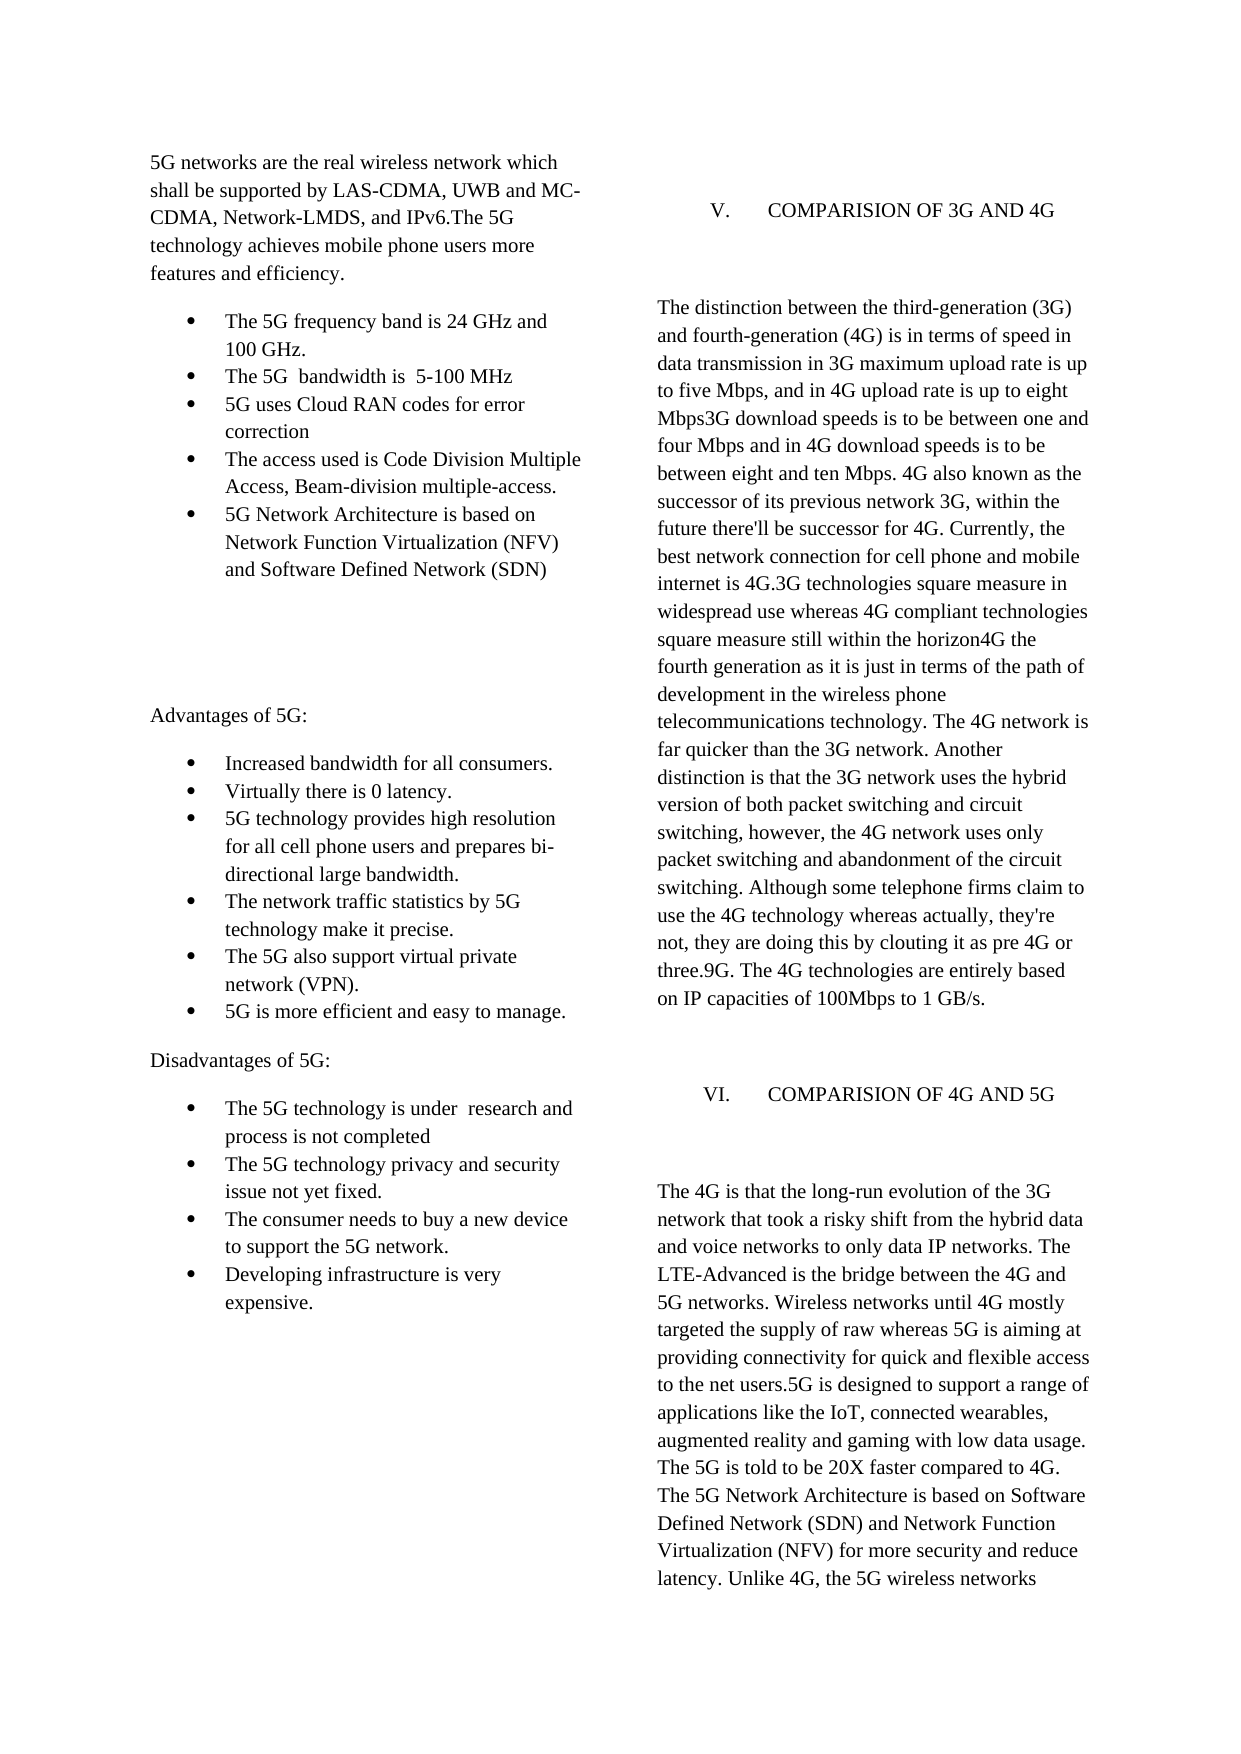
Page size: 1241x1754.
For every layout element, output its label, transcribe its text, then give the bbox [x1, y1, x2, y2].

list The 5G bandwidth is 5-100 MHz [187, 364, 583, 388]
list 5G Network Architecture is based on Network Function Virtualization (NFV) and Software Defined Network (SDN) [187, 502, 583, 581]
list The consumer needs to buy a new device to support the 5G network. [187, 1207, 583, 1258]
text Disadvantages of 5G: [150, 1048, 583, 1072]
list Increased bandwidth for all consumers. [187, 751, 583, 775]
list 5G technology provides high resolution for all cell phone users and prepares bi-directional large bandwidth. [187, 806, 583, 886]
list 5G uses Cloud RAN codes for error correction [187, 392, 583, 443]
list The access used is Code Division Multiple Access, Beam-division multiple-access. [187, 447, 583, 498]
list Virtually there is 0 latency. [187, 779, 583, 803]
list COMPARISION OF 3G AND 4G [694, 198, 1090, 222]
list COMPARISION OF 4G AND 5G [694, 1082, 1090, 1106]
list 5G is more efficient and easy to manage. [187, 999, 583, 1023]
list The 5G frequency band is 24 GHz and 100 GHz. [187, 309, 583, 361]
text Advantages of 5G: [150, 703, 583, 727]
list The 5G also support virtual private network (VPN). [187, 944, 583, 996]
list The 5G technology is under research and process is not completed [187, 1096, 583, 1148]
text The distinction between the third-generation (3G) and fourth-generation (4G) is in terms of speed in data transmission in 3G maximum upload rate is up to five Mbps, and in 4G upload rate is up to eight Mbps3G download speeds is to be between one and four Mbps and in 4G download speeds is to be between eight and ten Mbps. 4G also known as the successor of its previous network 3G, within the future there'll be successor for 4G. Currently, the best network connection for cell phone and mobile internet is 4G.3G technologies square measure in widespread use whereas 4G compliant technologies square measure still within the horizon4G the fourth generation as it is just in terms of the path of development in the wireless phone telecommunications technology. The 4G network is far quicker than the 3G network. Another distinction is that the 3G network uses the hybrid version of both packet switching and circuit switching, however, the 4G network uses only packet switching and abandonment of the circuit switching. Although some telephone firms claim to use the 4G technology whereas actually, they're not, they are doing this by clouting it as pre 4G or three.9G. The 4G technologies are entirely based on IP capacities of 100Mbps to 1 GB/s. [657, 295, 1090, 1009]
list The network traffic statistics by 5G technology make it precise. [187, 889, 583, 941]
list The 5G technology privacy and security issue not yet fixed. [187, 1152, 583, 1203]
list Developing infrastructure is very expensive. [187, 1262, 583, 1314]
